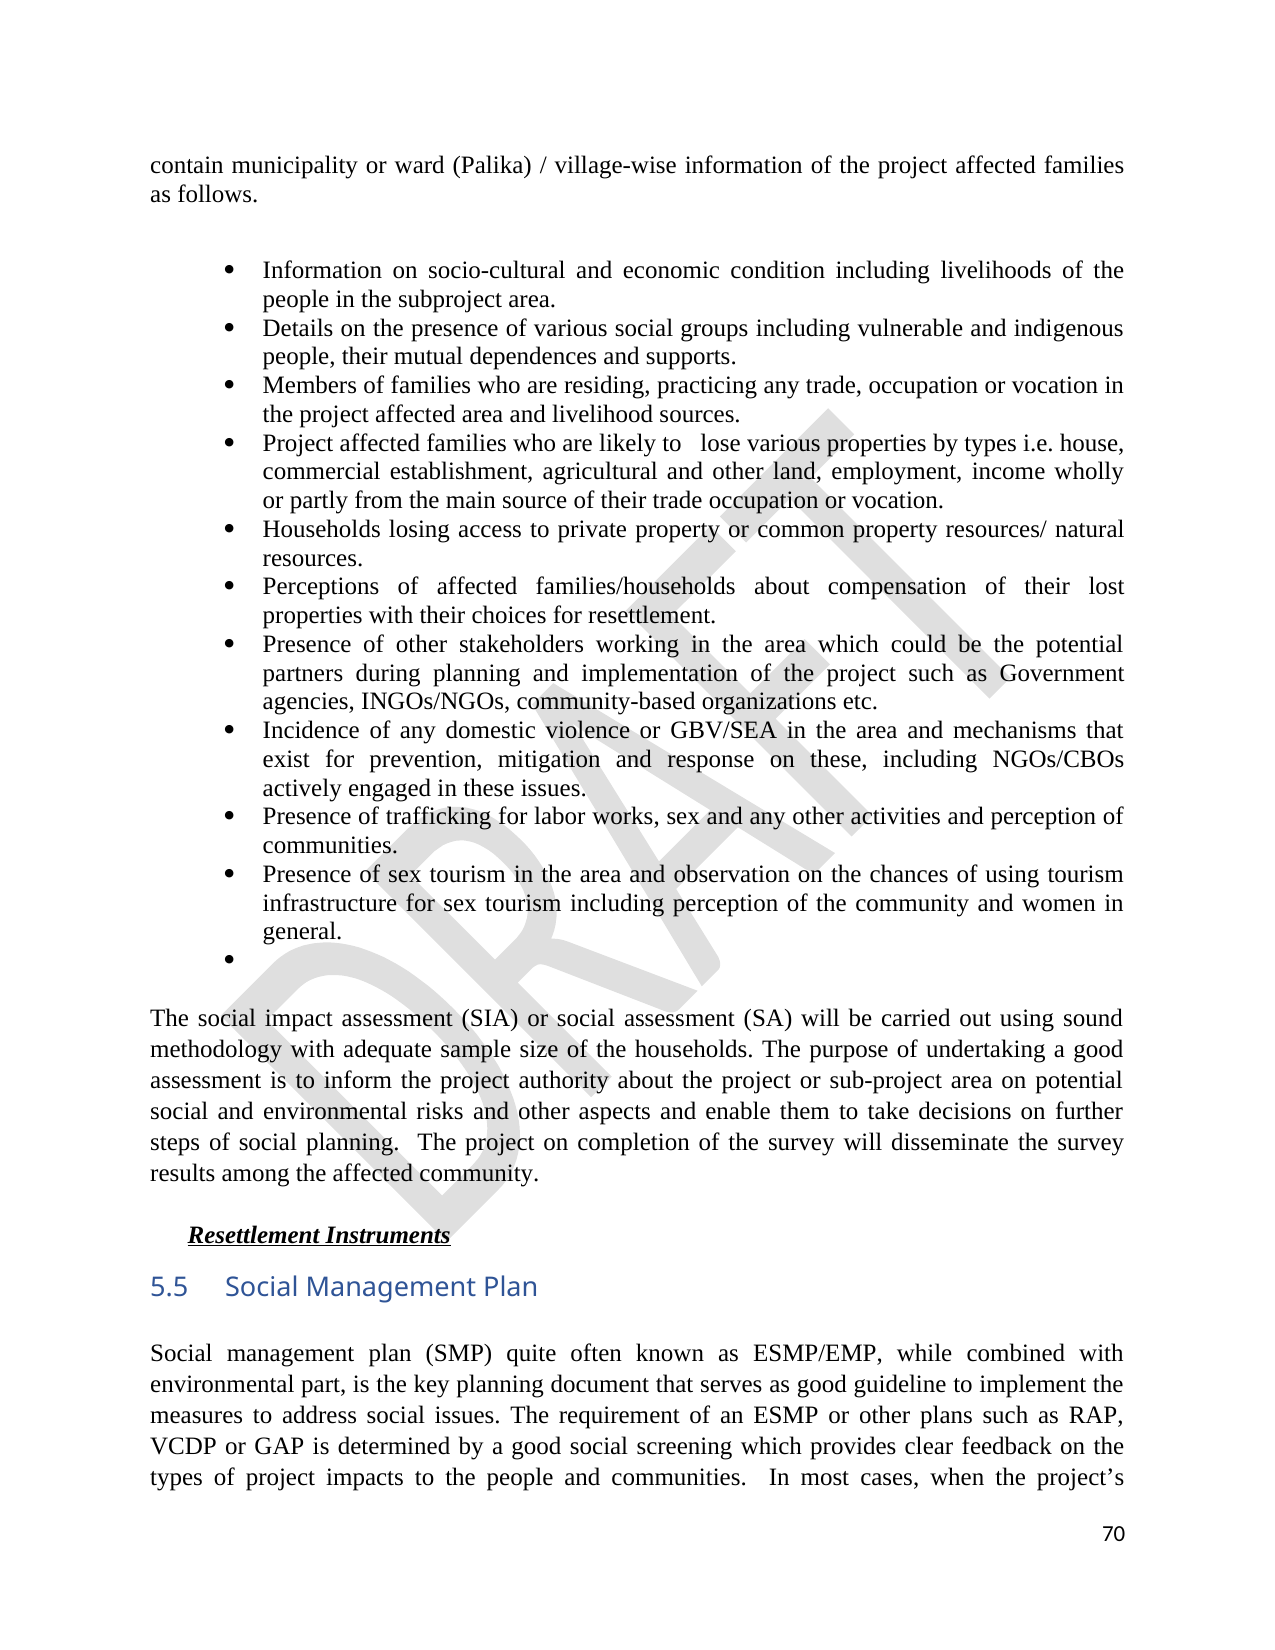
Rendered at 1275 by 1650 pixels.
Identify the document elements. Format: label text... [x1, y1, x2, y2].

list Details on the presence of various social groups including vulnerable and indigenous people, their mutual dependences and supports. [225, 313, 1125, 370]
list Presence of other stakeholders working in the area which could be the potential partners during planning and implementation of the project such as Government agencies, INGOs/NGOs, community-based organizations etc. [225, 629, 1125, 715]
text Resettlement Instruments [187, 1220, 1125, 1249]
list Presence of trafficking for labor works, sex and any other activities and perception of communities. [225, 801, 1125, 859]
list Incidence of any domestic violence or GBV/SEA in the area and mechanisms that exist for prevention, mitigation and response on these, including NGOs/CBOs actively engaged in these issues. [225, 715, 1125, 801]
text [150, 150, 1125, 207]
subtitle 5.5 Social Management Plan [150, 1268, 1125, 1304]
list Households losing access to private property or common property resources/ natural resources. [225, 514, 1125, 571]
list Information on socio-cultural and economic condition including livelihoods of the people in the subproject area. [225, 255, 1125, 313]
list Project affected families who are likely to lose various properties by types i.e. house, commercial establishment, agricultural and other land, employment, income wholly or partly from the main source of their trade occupation or vocation. [225, 428, 1125, 514]
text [150, 1338, 1125, 1491]
text The social impact assessment (SIA) or social assessment (SA) will be carried out using sound methodology with adequate sample size of the households. The purpose of undertaking a good assessment is to inform the project authority about the project or sub-project area on potential social and environmental risks and other aspects and enable them to take decisions on further steps of social planning. The project on completion of the survey will disseminate the survey results among the affected community. [150, 1003, 1125, 1187]
list Perceptions of affected families/households about compensation of their lost properties with their choices for resettlement. [225, 571, 1125, 629]
list Presence of sex tourism in the area and observation on the chances of using tourism infrastructure for sex tourism including perception of the community and women in general. [225, 859, 1125, 945]
list Members of families who are residing, practicing any trade, occupation or vocation in the project affected area and livelihood sources. [225, 370, 1125, 428]
